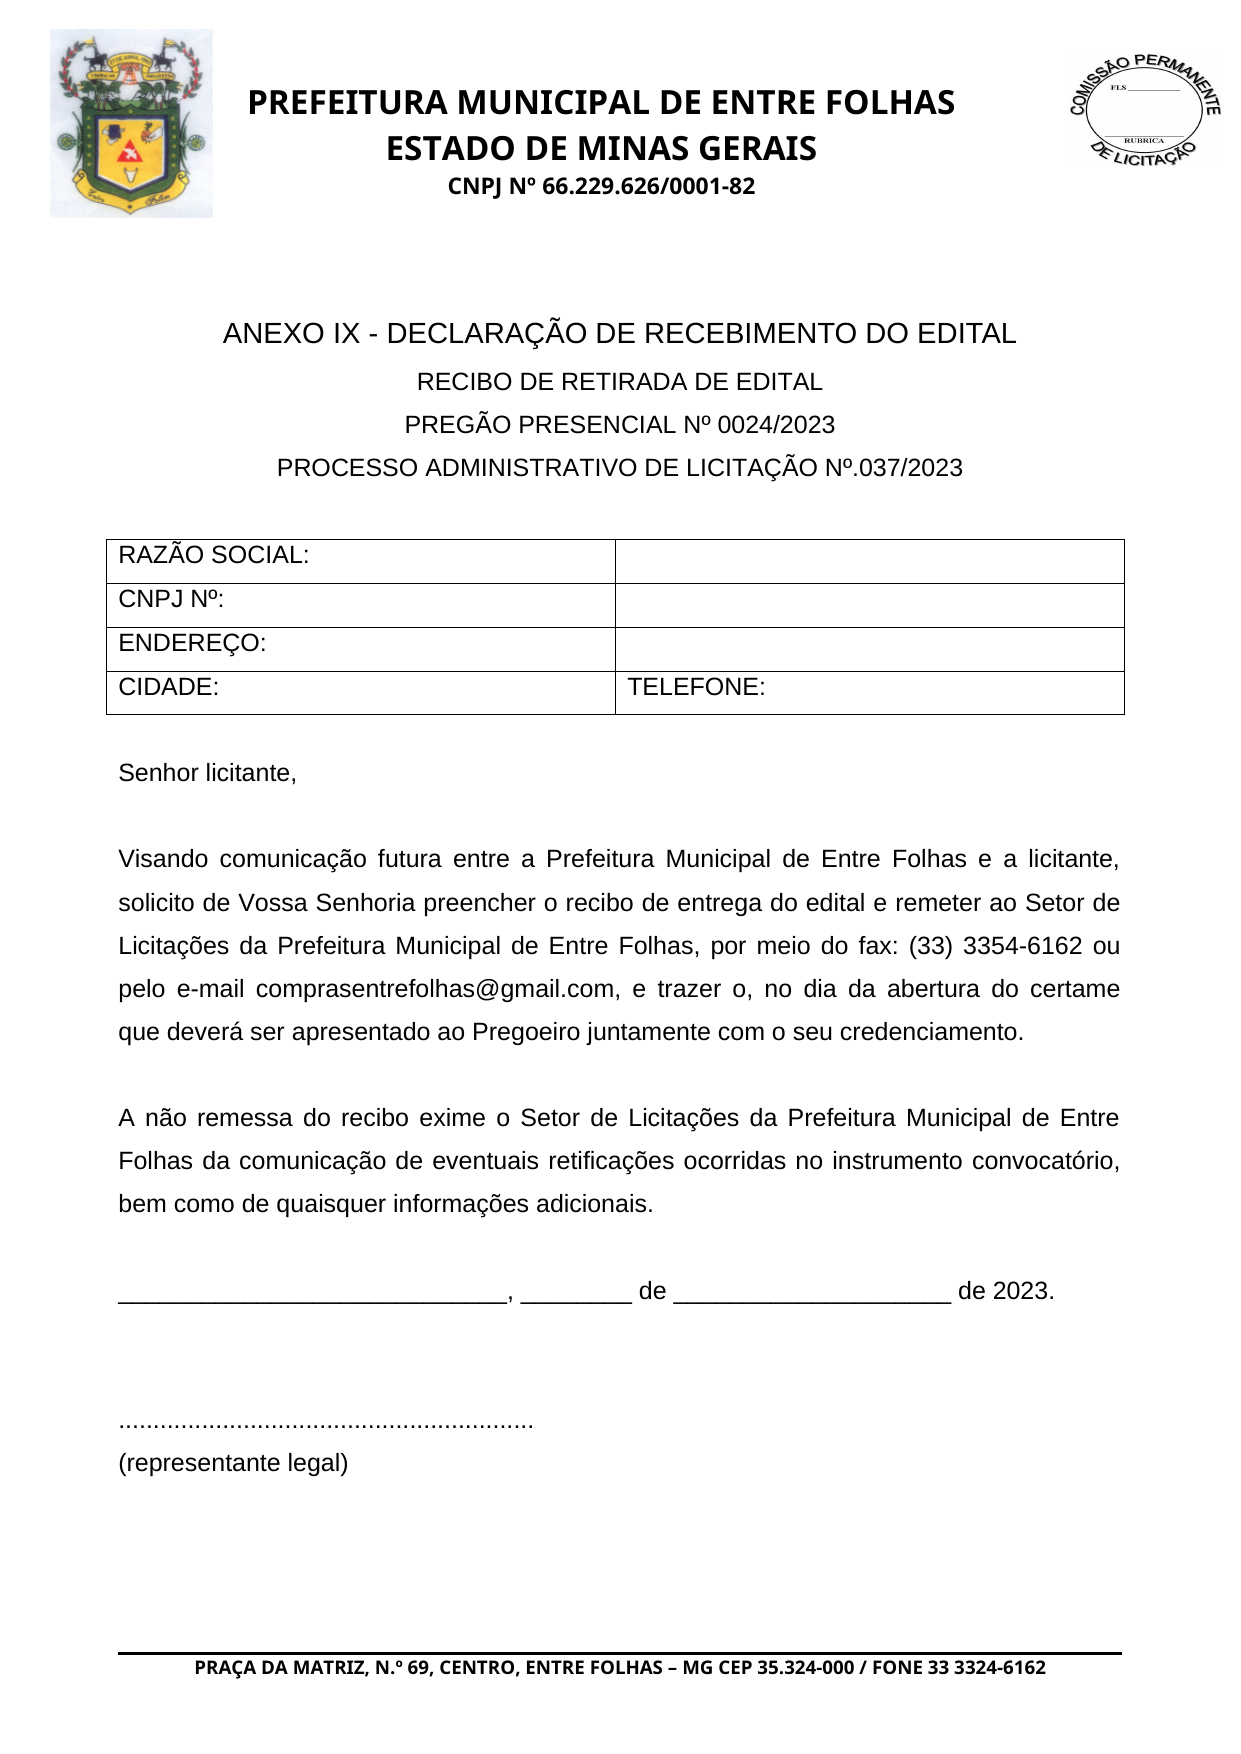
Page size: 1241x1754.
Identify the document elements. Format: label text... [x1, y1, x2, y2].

table_cell CNPJ Nº: [107, 584, 615, 627]
table_cell [616, 628, 1124, 671]
table_header RAZÃO SOCIAL: [107, 540, 615, 583]
picture [1068, 53, 1224, 167]
text PROCESSO ADMINISTRATIVO DE LICITAÇÃO Nº.037/2023 [118, 453, 1122, 481]
table_header [616, 540, 1124, 583]
text PREGÃO PRESENCIAL Nº 0024/2023 [118, 409, 1122, 438]
subtitle (representante legal) [118, 1448, 1122, 1477]
picture [50, 29, 213, 218]
subtitle ANEXO IX - DECLARAÇÃO DE RECEBIMENTO DO EDITAL [118, 316, 1122, 350]
text Senhor licitante, [118, 758, 1122, 787]
text A não remessa do recibo exime o Setor de Licitações da Prefeitura Municipal de Entre Folhas da comunicação de eventuais retificações ocorridas no instrumento convocatório, bem como de quaisquer informações adicionais. [118, 1103, 1122, 1218]
table_cell [616, 584, 1124, 627]
table_cell ENDEREÇO: [107, 628, 615, 671]
text RECIBO DE RETIRADA DE EDITAL [118, 366, 1122, 395]
text ____________________________, ________ de ____________________ de 2023. [118, 1276, 1122, 1304]
subtitle ............................................................ [118, 1405, 1122, 1434]
table_cell TELEFONE: [616, 672, 1124, 714]
text Visando comunicação futura entre a Prefeitura Municipal de Entre Folhas e a licitante, solicito de Vossa Senhoria preencher o recibo de entrega do edital e remeter ao Setor de Licitações da Prefeitura Municipal de Entre Folhas, por meio do fax: (33) 3354-6162 ou pelo e-mail comprasentrefolhas@gmail.com, e trazer o, no dia da abertura do certame que deverá ser apresentado ao Pregoeiro juntamente com o seu credenciamento. [118, 844, 1122, 1046]
table_cell CIDADE: [107, 672, 615, 714]
